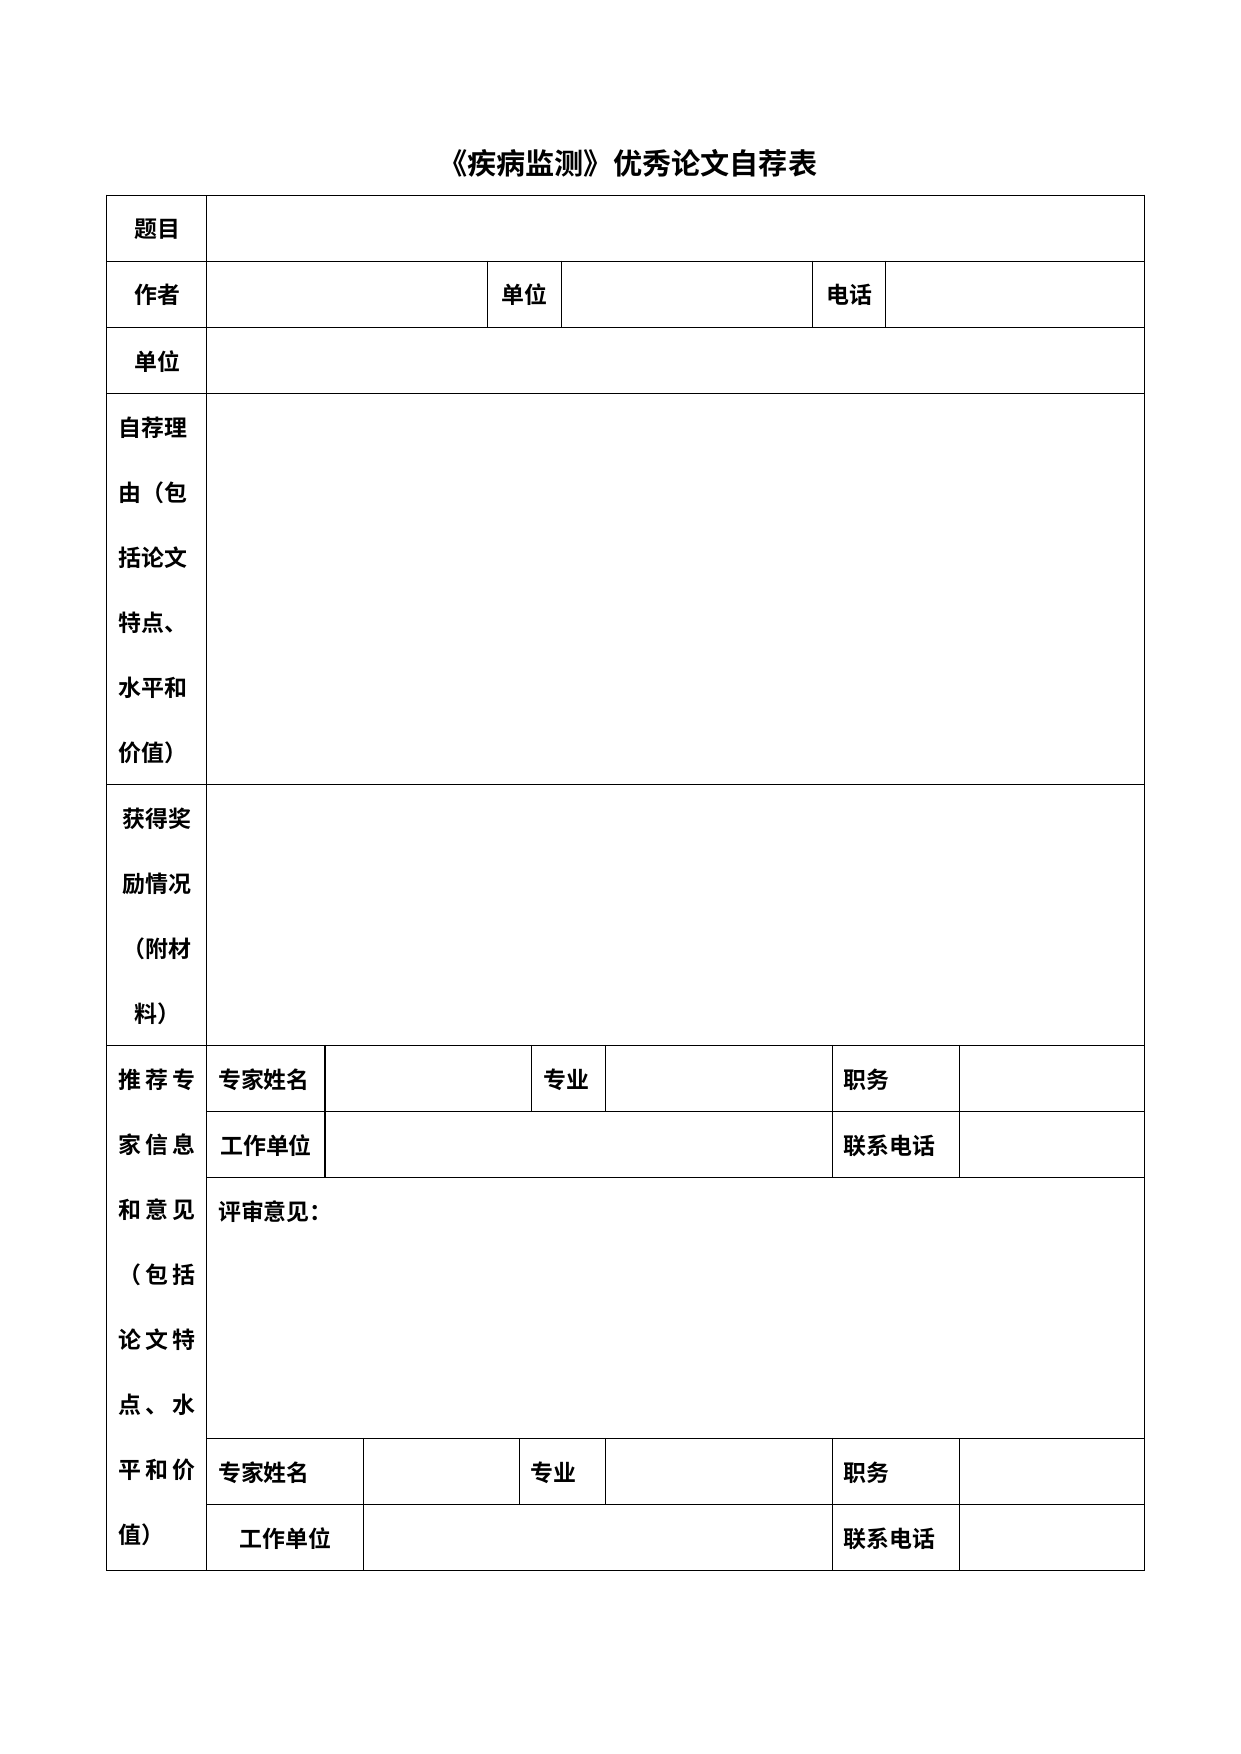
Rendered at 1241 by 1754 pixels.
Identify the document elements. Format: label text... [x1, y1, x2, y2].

table_cell 专业 [532, 1046, 605, 1111]
table_cell 单位 [488, 262, 561, 327]
table_cell [364, 1439, 519, 1504]
table_cell 单位 [107, 328, 206, 393]
table_cell 联系电话 [833, 1505, 959, 1570]
table_cell [606, 1439, 832, 1504]
table_cell [207, 785, 1144, 1045]
table_cell 工作单位 [207, 1505, 363, 1570]
table_cell 推荐专家信息和意见（包括论文特点、水平和价值） [107, 1046, 206, 1570]
table_cell 作者 [107, 262, 206, 327]
table_cell [326, 1046, 531, 1111]
table_cell 评审意见： [207, 1178, 1144, 1438]
table_header 题目 [107, 196, 206, 261]
table_cell [207, 328, 1144, 393]
table_header [207, 196, 1144, 261]
table_cell 自荐理由（包括论文特点、水平和价值） [107, 394, 206, 784]
table_cell 工作单位 [207, 1112, 324, 1177]
table_cell 专业 [520, 1439, 605, 1504]
table_cell 专家姓名 [207, 1046, 324, 1111]
table_cell 专家姓名 [207, 1439, 363, 1504]
table_cell [207, 262, 487, 327]
table_cell [886, 262, 1144, 327]
table_cell [960, 1505, 1144, 1570]
table_cell [960, 1046, 1144, 1111]
table_cell 职务 [833, 1046, 959, 1111]
table_cell [207, 394, 1144, 784]
table_cell [606, 1046, 832, 1111]
table_cell [960, 1439, 1144, 1504]
table_cell [562, 262, 812, 327]
table_cell 职务 [833, 1439, 959, 1504]
table_cell 电话 [813, 262, 885, 327]
table_cell 获得奖励情况（附材料） [107, 785, 206, 1045]
table_cell 联系电话 [833, 1112, 959, 1177]
table_cell [326, 1112, 832, 1177]
text 《疾病监测》优秀论文自荐表 [118, 129, 1122, 194]
table_cell [960, 1112, 1144, 1177]
table_cell [364, 1505, 832, 1570]
